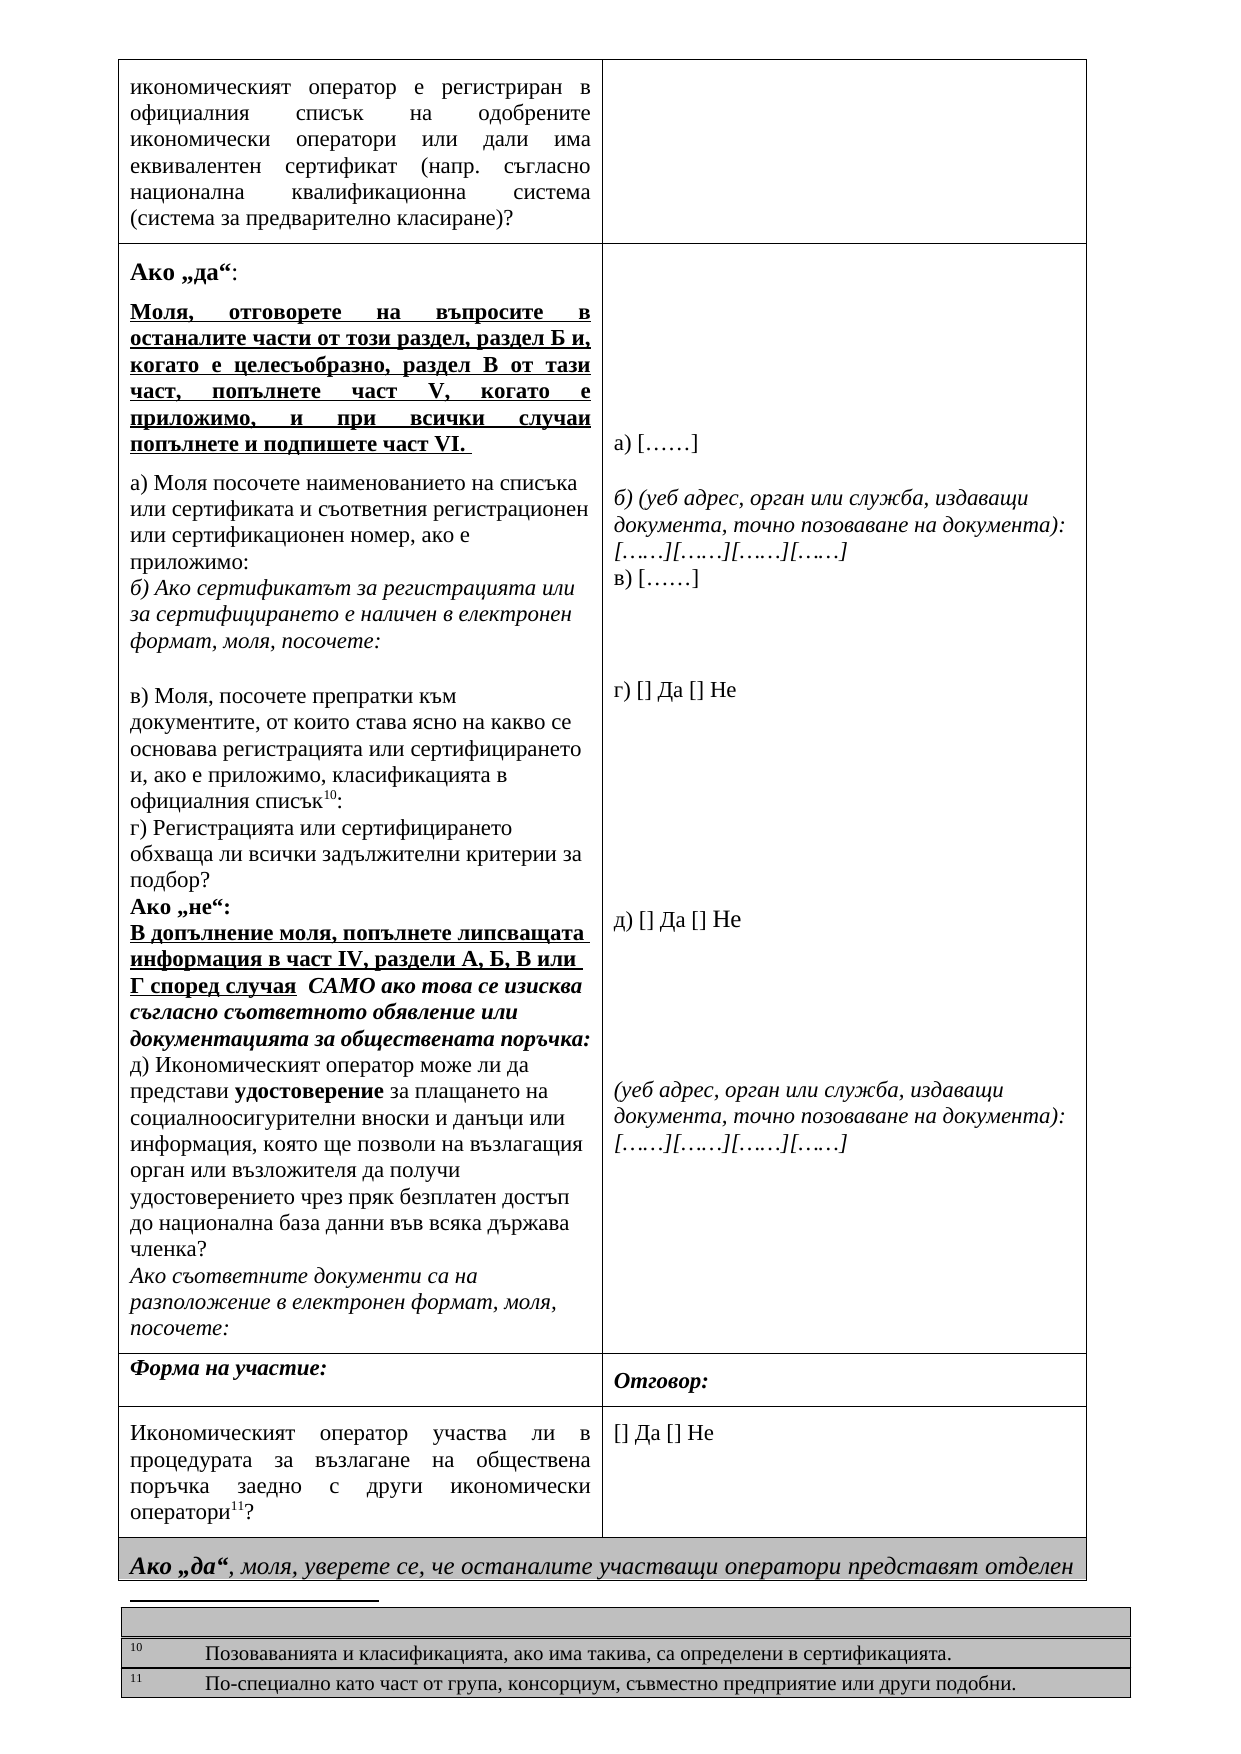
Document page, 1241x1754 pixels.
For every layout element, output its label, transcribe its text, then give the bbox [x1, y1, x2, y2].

table_cell Икономическият оператор участва ли в процедурата за възлагане на обществена поръчка заедно с други икономически оператори? [119, 1407, 602, 1537]
table_cell Отговор: [603, 1354, 1086, 1406]
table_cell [119, 1538, 1086, 1579]
table_cell a) [……] б) (уеб адрес, орган или служба, издаващи документа, точно позоваване на документа): [……][……][……][……] в) [……] г) [] Да [] Не д) [] Да [] Не (уеб адрес, орган или служба, издаващи документа, точно позоваване на документа): [……][……][……][……] [603, 244, 1086, 1353]
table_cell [119, 60, 602, 243]
table_cell Ако „да“: Моля, отговорете на въпросите в останалите части от този раздел, раздел Б и, когато е целесъобразно, раздел В от тази част, попълнете част V, когато е приложимо, и при всички случаи попълнете и подпишете част VI. а) Моля посочете наименованието на списъка или сертификата и съответния регистрационен или сертификационен номер, ако е приложимо: б) Ако сертификатът за регистрацията или за сертифицирането е наличен в електронен формат, моля, посочете: в) Моля, посочете препратки към документите, от които става ясно на какво се основава регистрацията или сертифицирането и, ако е приложимо, класификацията в официалния списък: г) Регистрацията или сертифицирането обхваща ли всички задължителни критерии за подбор? Ако „не“: В допълнение моля, попълнете липсващата информация в част ІV, раздели А, Б, В или Г според случая САМО ако това се изисква съгласно съответното обявление или документацията за обществената поръчка: д) Икономическият оператор може ли да представи удостоверение за плащането на социалноосигурителни вноски и данъци или информация, която ще позволи на възлагащия орган или възложителя да получи удостоверението чрез пряк безплатен достъп до национална база данни във всяка държава членка? Ако съответните документи са на разположение в електронен формат, моля, посочете: [119, 244, 602, 1353]
table_cell [] Да [] Не [603, 1407, 1086, 1537]
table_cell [603, 60, 1086, 243]
table_cell Форма на участие: [119, 1354, 602, 1406]
